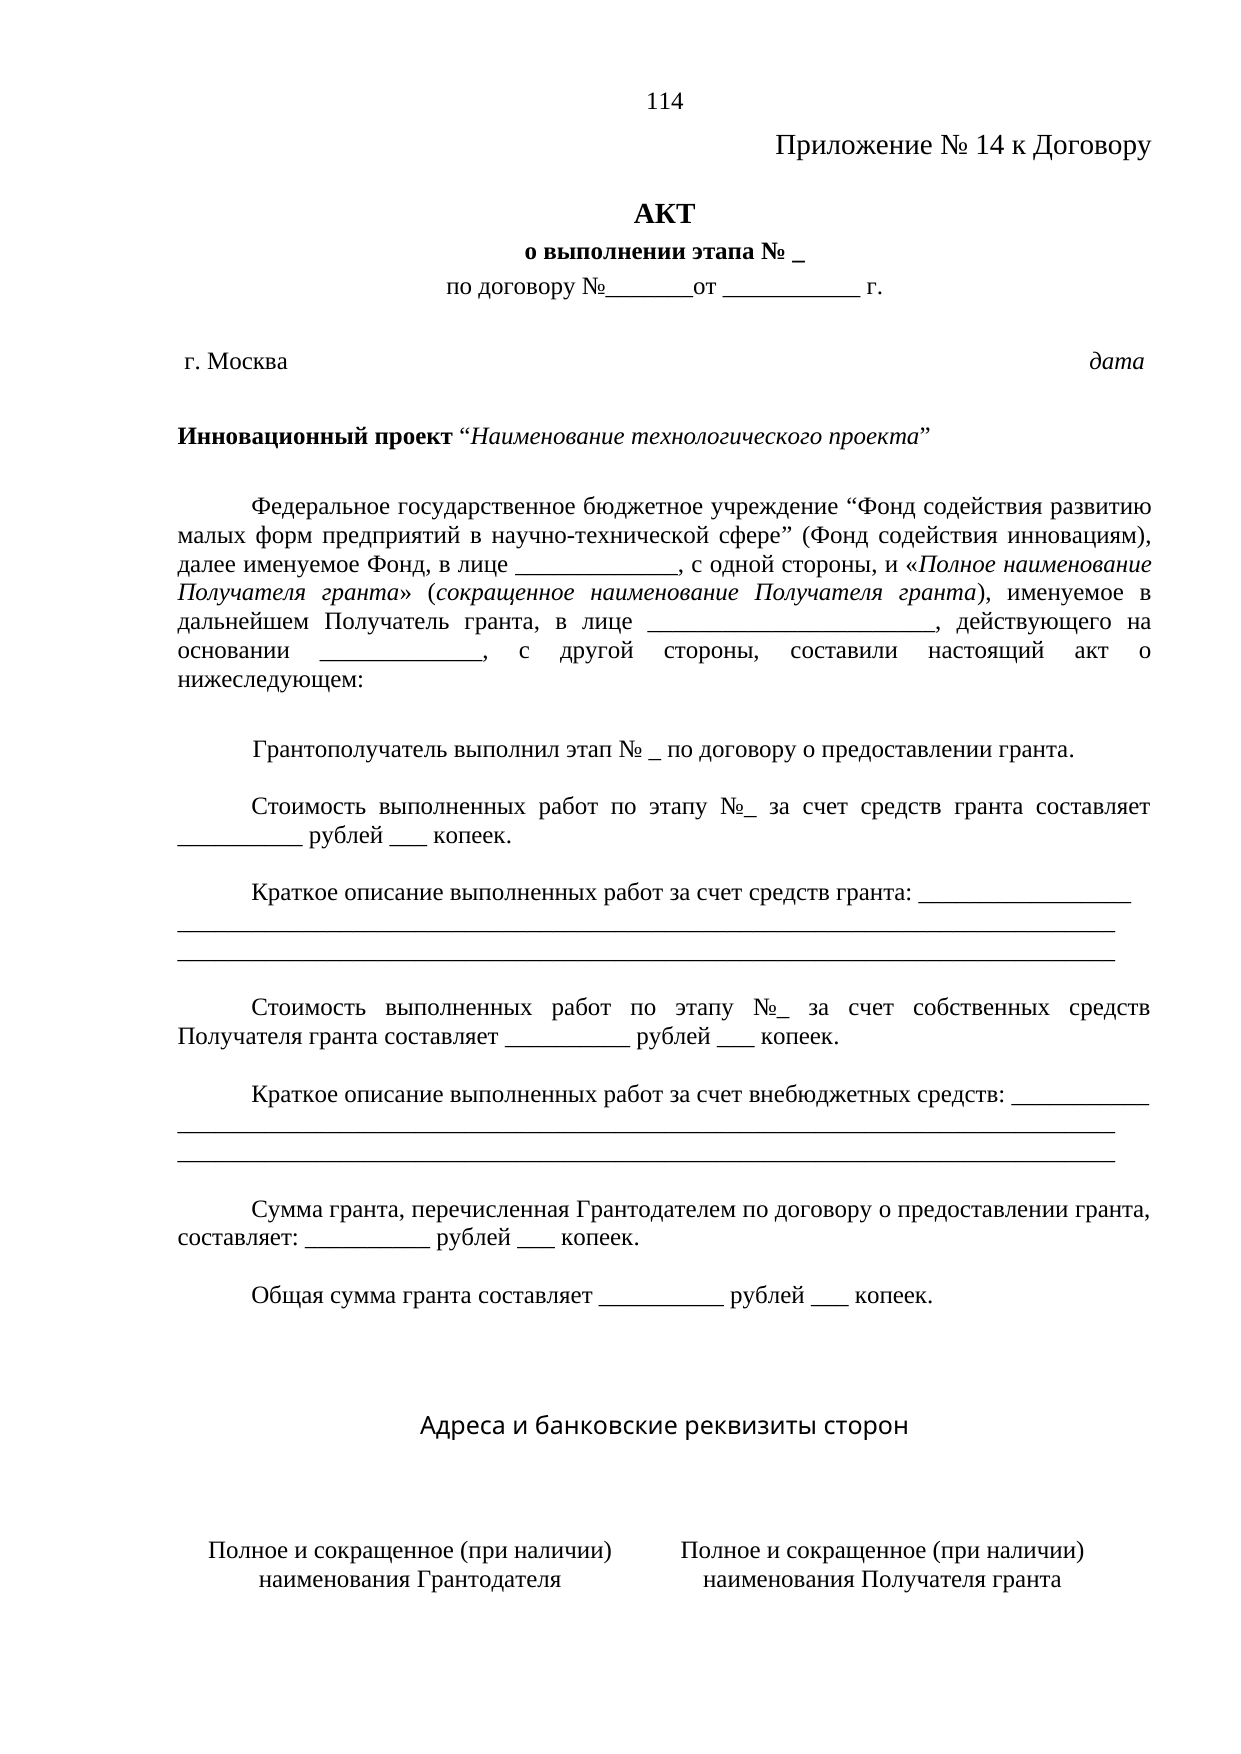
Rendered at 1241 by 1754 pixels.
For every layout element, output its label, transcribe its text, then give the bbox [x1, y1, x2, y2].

text ___________________________________________________________________________ [177, 1136, 1152, 1165]
text ___________________________________________________________________________ [177, 1107, 1152, 1136]
text Краткое описание выполненных работ за счет средств гранта: _________________ [177, 877, 1152, 906]
text ___________________________________________________________________________ [177, 935, 1152, 964]
text Стоимость выполненных работ по этапу №_ за счет средств гранта составляет __________ рублей ___ копеек. [177, 791, 1152, 849]
text Краткое описание выполненных работ за счет внебюджетных средств: ___________ [177, 1079, 1152, 1107]
table_header Полное и сокращенное (при наличии) наименования Грантодателя [171, 1525, 649, 1610]
text Общая сумма гранта cоставляет __________ рублей ___ копеек. [177, 1280, 1152, 1309]
table_header г. Москва [181, 342, 664, 385]
table_header дата [665, 342, 1148, 385]
table_header Полное и сокращенное (при наличии) наименования Получателя гранта [649, 1525, 1116, 1610]
text Грантополучатель выполнил этап № _ по договору о предоставлении гранта. [177, 734, 1152, 762]
text по договору №_______от ___________ г. [177, 271, 1152, 299]
text о выполнении этапа № _ [177, 236, 1152, 264]
text Федеральное государственное бюджетное учреждение “Фонд содействия развитию малых форм предприятий в научно-технической сфере” (Фонд содействия инновациям), далее именуемое Фонд, в лице _____________, с одной стороны, и «Полное наименование Получателя гранта» (сокращенное наименование Получателя гранта), именуемое в дальнейшем Получатель гранта, в лице _______________________, действующего на основании _____________, с другой стороны, составили настоящий акт о нижеследующем: [177, 491, 1152, 692]
text Инновационный проект “Наименование технологического проекта” [177, 421, 1152, 450]
text Приложение № 14 к Договору [177, 127, 1152, 161]
text Сумма гранта, перечисленная Грантодателем по договору о предоставлении гранта, составляет: __________ рублей ___ копеек. [177, 1194, 1152, 1251]
text АКТ [177, 196, 1152, 229]
text Адреса и банковские реквизиты сторон [177, 1408, 1152, 1442]
text ___________________________________________________________________________ [177, 906, 1152, 935]
text Стоимость выполненных работ по этапу №_ за счет собственных средств Получателя гранта составляет __________ рублей ___ копеек. [177, 992, 1152, 1050]
